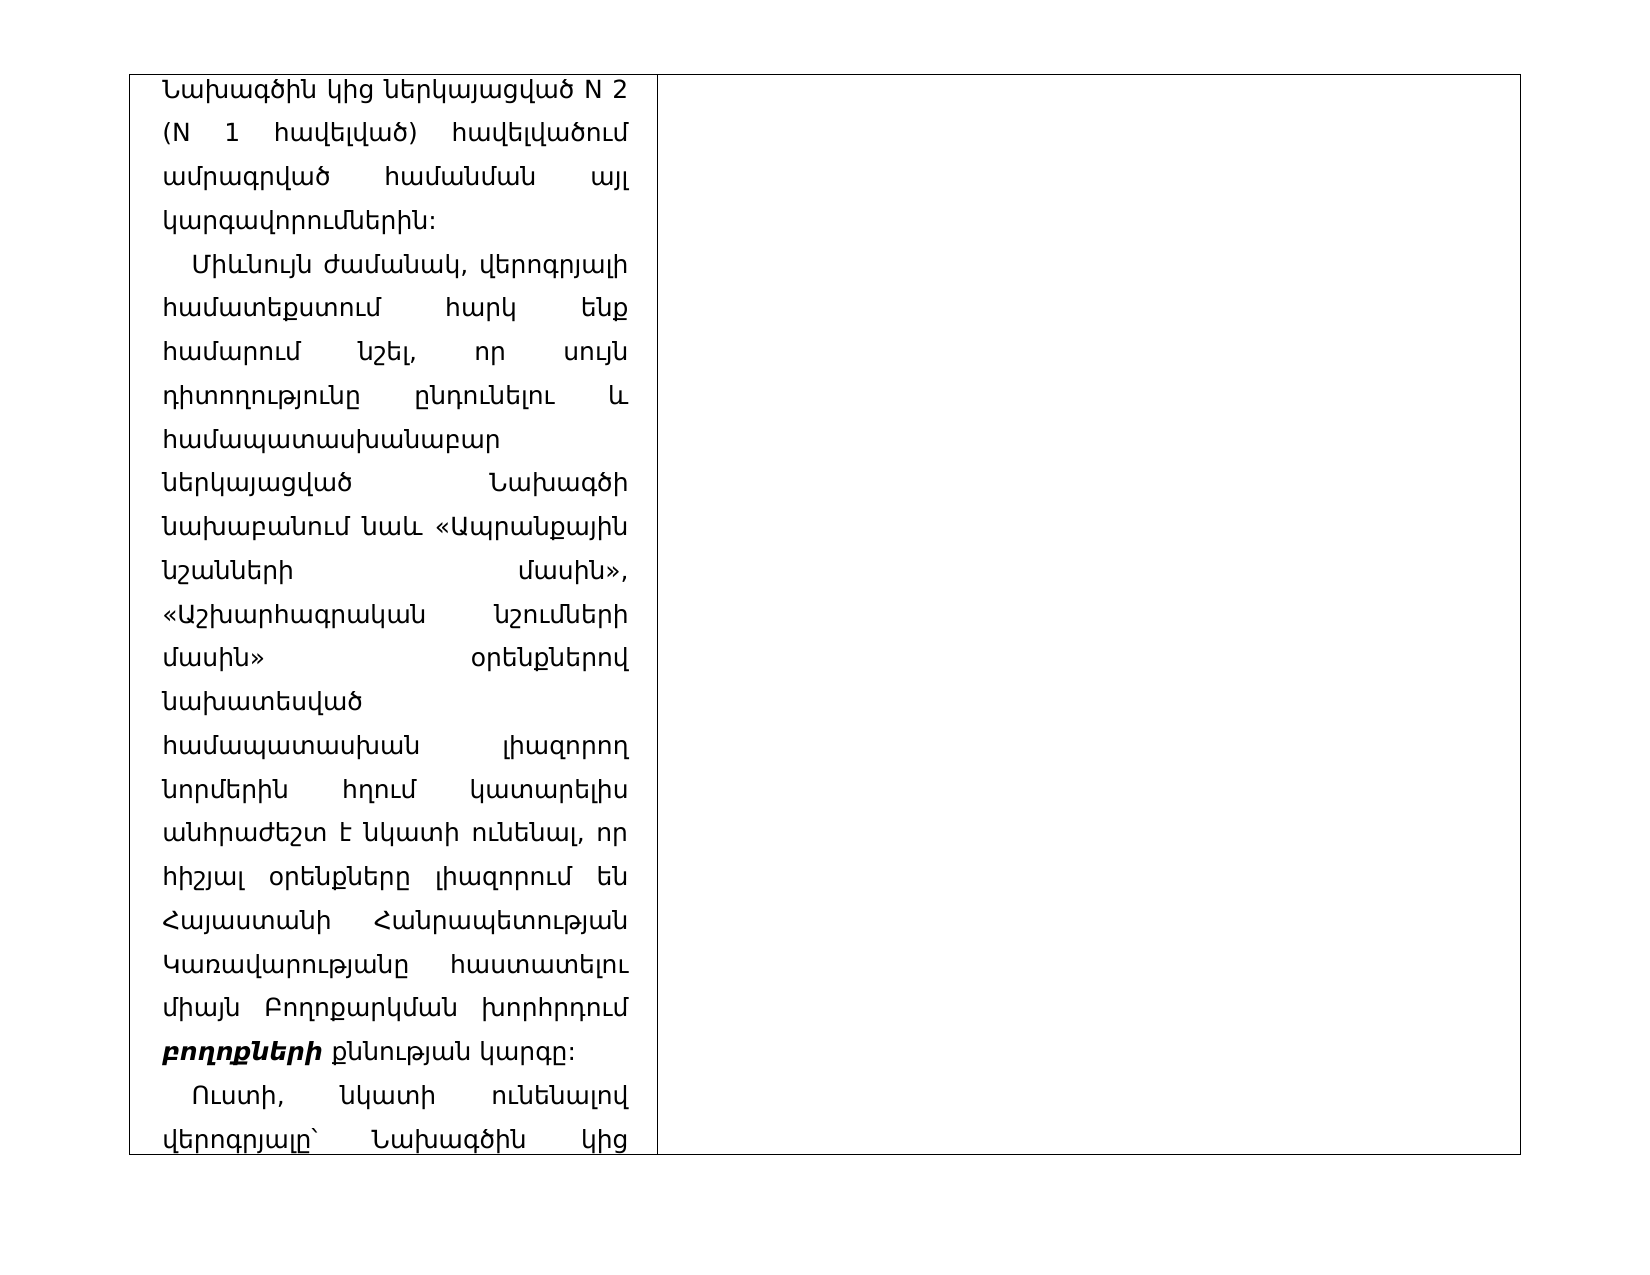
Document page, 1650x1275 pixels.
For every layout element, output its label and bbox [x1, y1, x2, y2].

table_cell [130, 75, 657, 1154]
table_cell [658, 75, 1520, 1154]
